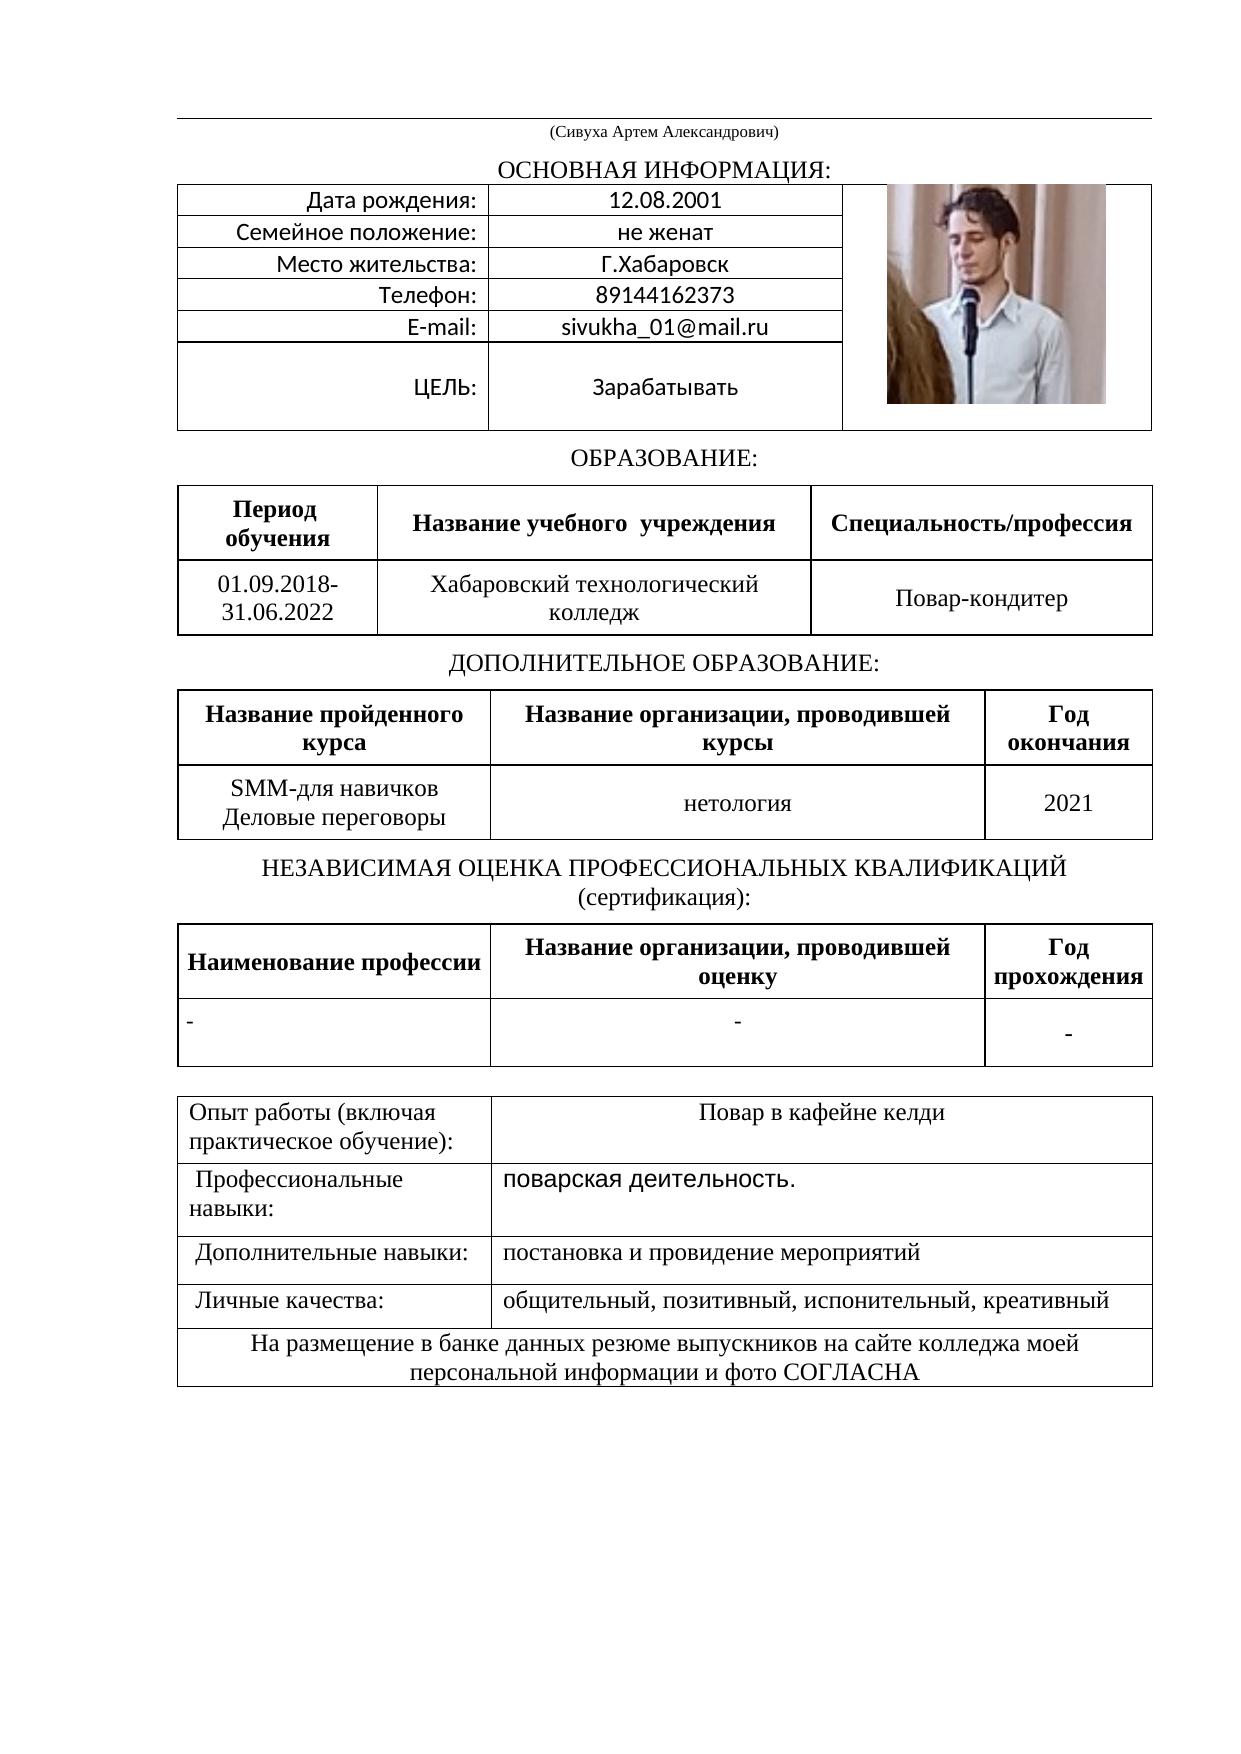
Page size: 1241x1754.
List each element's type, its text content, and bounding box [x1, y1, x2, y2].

table_cell Хабаровский технологический колледж [378, 561, 810, 634]
table_header Год прохождения [986, 925, 1152, 997]
table_cell Зарабатывать [489, 343, 842, 430]
table_cell Место жительства: [178, 248, 488, 278]
table_header Название учебного учреждения [378, 486, 810, 559]
table_cell Дополнительные навыки: [178, 1237, 491, 1284]
table_header Дата рождения: [178, 185, 488, 215]
table_cell ЦЕЛЬ: [178, 343, 488, 430]
text НЕЗАВИСИМАЯ ОЦЕНКА ПРОФЕССИОНАЛЬНЫХ КВАЛИФИКАЦИЙ (сертификация): [177, 853, 1152, 910]
text ОБРАЗОВАНИЕ: [177, 443, 1152, 472]
table_cell Семейное положение: [178, 216, 488, 247]
table_header Название пройденного курса [179, 691, 490, 764]
table_cell постановка и провидение мероприятий [492, 1237, 1152, 1284]
table_cell E-mail: [178, 311, 488, 341]
table_cell Личные качества: [178, 1285, 491, 1327]
table_header Название организации, проводившей курсы [491, 691, 984, 764]
table_cell - [491, 999, 984, 1066]
table_header Период обучения [179, 486, 377, 559]
table_header Повар в кафейне келди [492, 1097, 1152, 1163]
table_cell поварская деительность. [492, 1164, 1152, 1236]
table_header Год окончания [986, 691, 1152, 764]
table_cell 89144162373 [489, 279, 842, 310]
table_cell Телефон: [178, 279, 488, 310]
table_header Наименование профессии [179, 925, 490, 997]
picture [887, 184, 1106, 404]
table_cell sivukha_01@mail.ru [489, 311, 842, 341]
text ДОПОЛНИТЕЛЬНОЕ ОБРАЗОВАНИЕ: [177, 648, 1152, 677]
table_cell 01.09.2018-31.06.2022 [179, 561, 377, 634]
table_header Название организации, проводившей оценку [491, 925, 984, 997]
text (Сивуха Артем Александрович) [177, 119, 1152, 155]
table_cell - [179, 999, 490, 1066]
text ОСНОВНАЯ ИНФОРМАЦИЯ: [177, 155, 1152, 183]
table_header 12.08.2001 [489, 185, 842, 215]
table_cell Г.Хабаровск [489, 248, 842, 278]
table_header [843, 185, 1151, 430]
table_cell SMM-для навичков Деловые переговоры [179, 766, 490, 839]
table_cell нетология [491, 766, 984, 839]
table_header Опыт работы (включая практическое обучение): [178, 1097, 491, 1163]
table_cell - [986, 999, 1152, 1066]
table_cell Профессиональные навыки: [178, 1164, 491, 1236]
table_cell не женат [489, 216, 842, 247]
table_header Специальность/профессия [812, 486, 1152, 559]
table_cell На размещение в банке данных резюме выпускников на сайте колледжа моей персональной информации и фото СОГЛАСНА [178, 1329, 1152, 1386]
table_cell Повар-кондитер [812, 561, 1152, 634]
table_cell 2021 [986, 766, 1152, 839]
table_cell общительный, позитивный, испонительный, креативный [492, 1285, 1152, 1327]
